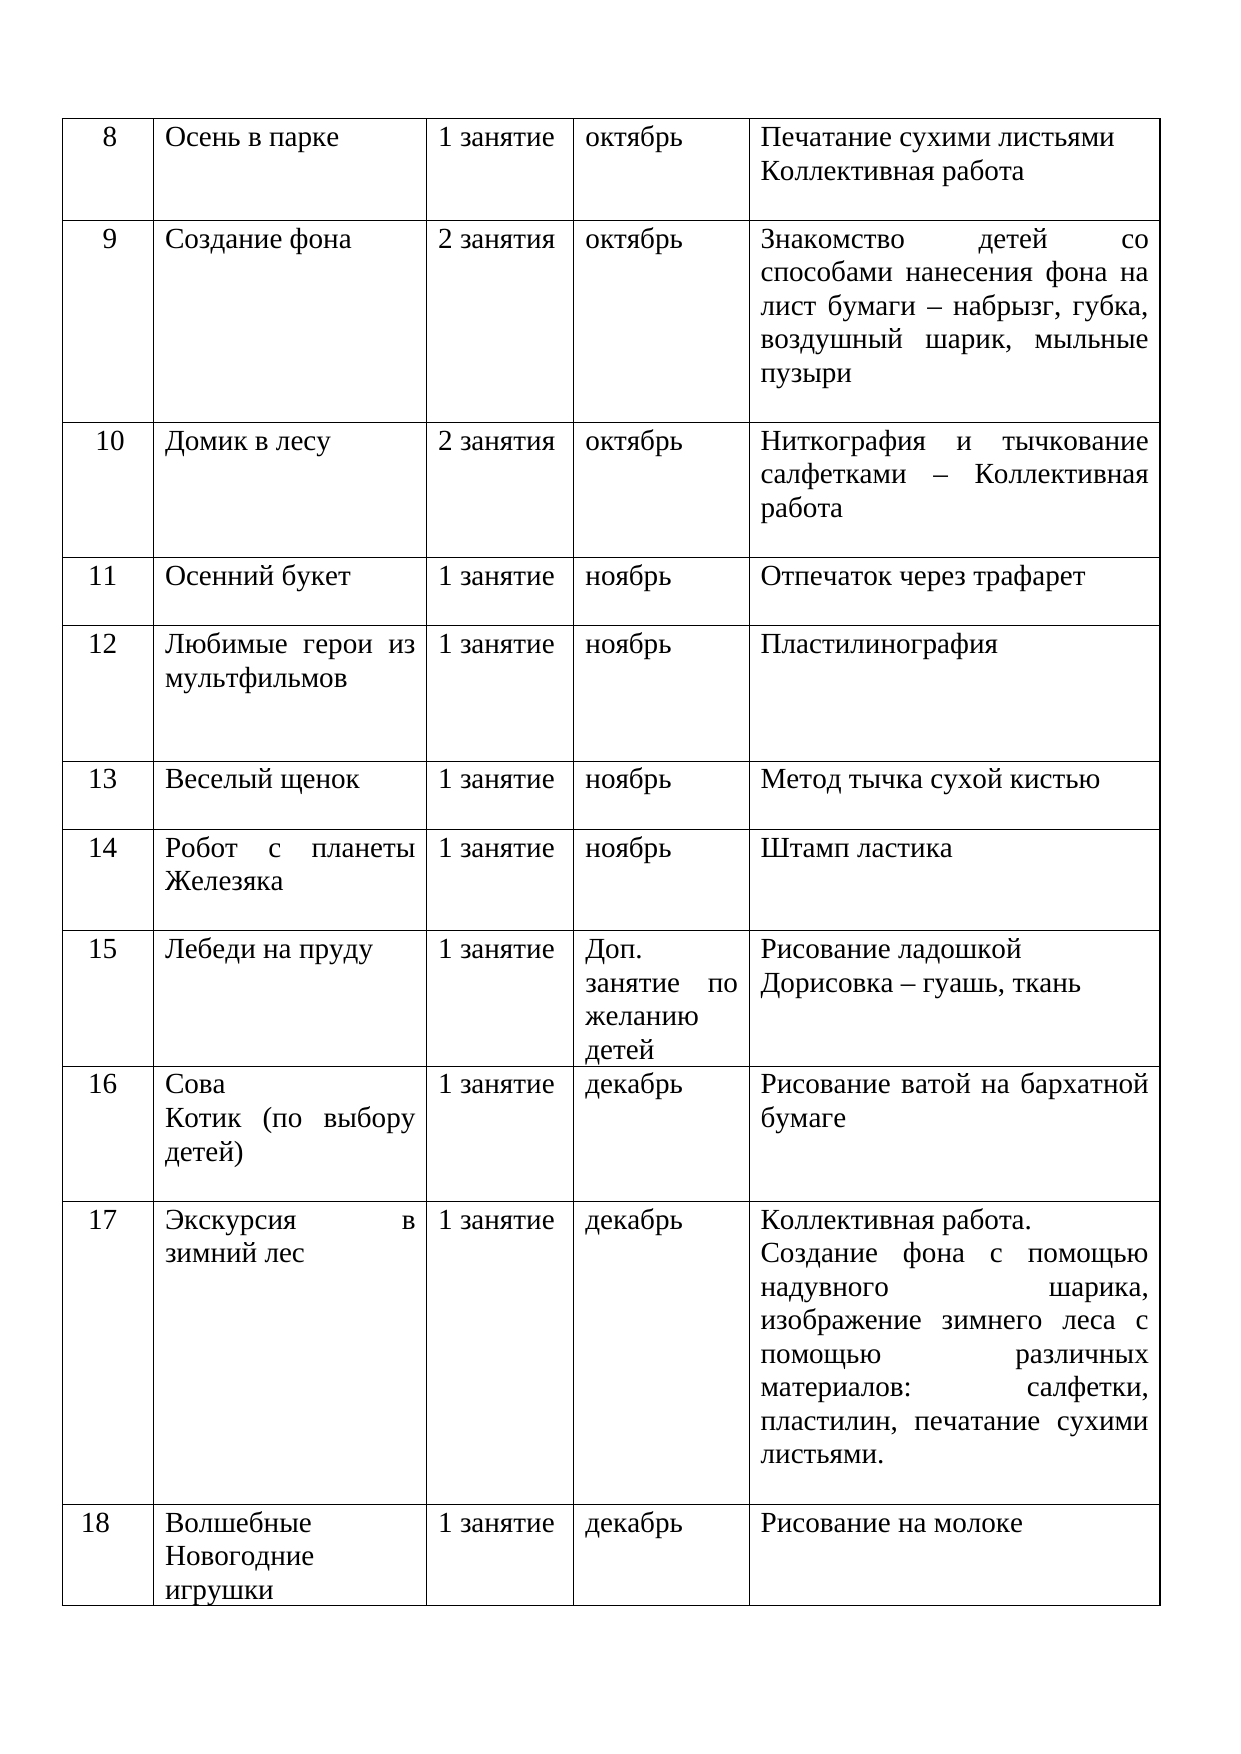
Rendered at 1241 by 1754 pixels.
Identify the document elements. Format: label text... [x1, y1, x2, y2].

table_cell Лебеди на пруду [154, 931, 426, 1066]
table_cell 13 [63, 762, 153, 829]
table_cell 1 занятие [427, 1067, 573, 1201]
table_cell 17 [63, 1202, 153, 1504]
table_cell Создание фона [154, 221, 426, 422]
table_cell 2 занятия [427, 423, 573, 557]
table_cell декабрь [574, 1067, 749, 1201]
table_cell 1 занятие [427, 558, 573, 625]
table_cell ноябрь [574, 558, 749, 625]
table_cell Осень в парке [154, 119, 426, 220]
table_cell 10 [63, 423, 153, 557]
table_cell 9 [63, 221, 153, 422]
table_cell Метод тычка сухой кистью [750, 762, 1159, 829]
table_cell Отпечаток через трафарет [750, 558, 1159, 625]
table_cell октябрь [574, 119, 749, 220]
table_cell 1 занятие [427, 931, 573, 1066]
table_cell декабрь [574, 1202, 749, 1504]
table_cell октябрь [574, 423, 749, 557]
table_cell 8 [63, 119, 153, 220]
table_cell 16 [63, 1067, 153, 1201]
table_cell Веселый щенок [154, 762, 426, 829]
table_cell Рисование ватой на бархатной бумаге [750, 1067, 1159, 1201]
table_cell 1 занятие [427, 1505, 573, 1605]
table_cell Пластилинография [750, 626, 1159, 761]
table_cell Осенний букет [154, 558, 426, 625]
table_cell 18 [63, 1505, 153, 1605]
table_cell Ниткография и тычкование салфетками – Коллективная работа [750, 423, 1159, 557]
table_cell ноябрь [574, 626, 749, 761]
table_cell 1 занятие [427, 626, 573, 761]
table_cell ноябрь [574, 762, 749, 829]
table_cell Экскурсия в зимний лес [154, 1202, 426, 1504]
table_cell Доп. занятие по желанию детей [574, 931, 749, 1066]
table_cell 1 занятие [427, 762, 573, 829]
table_cell ноябрь [574, 830, 749, 930]
table_cell Печатание сухими листьями Коллективная работа [750, 119, 1159, 220]
table_cell Рисование ладошкой Дорисовка – гуашь, ткань [750, 931, 1159, 1066]
table_cell Волшебные Новогодние игрушки [154, 1505, 426, 1605]
table_cell 11 [63, 558, 153, 625]
table_cell Любимые герои из мультфильмов [154, 626, 426, 761]
table_cell декабрь [574, 1505, 749, 1605]
table_cell Сова Котик (по выбору детей) [154, 1067, 426, 1201]
table_cell 1 занятие [427, 1202, 573, 1504]
table_cell Домик в лесу [154, 423, 426, 557]
table_cell Коллективная работа. Создание фона с помощью надувного шарика, изображение зимнего леса с помощью различных материалов: салфетки, пластилин, печатание сухими листьями. [750, 1202, 1159, 1504]
table_cell 1 занятие [427, 830, 573, 930]
table_cell 14 [63, 830, 153, 930]
table_cell Штамп ластика [750, 830, 1159, 930]
table_cell 2 занятия [427, 221, 573, 422]
table_cell Знакомство детей со способами нанесения фона на лист бумаги – набрызг, губка, воздушный шарик, мыльные пузыри [750, 221, 1159, 422]
table_cell 12 [63, 626, 153, 761]
table_cell Рисование на молоке [750, 1505, 1159, 1605]
table_cell 15 [63, 931, 153, 1066]
table_cell октябрь [574, 221, 749, 422]
table_cell 1 занятие [427, 119, 573, 220]
table_cell Робот с планеты Железяка [154, 830, 426, 930]
